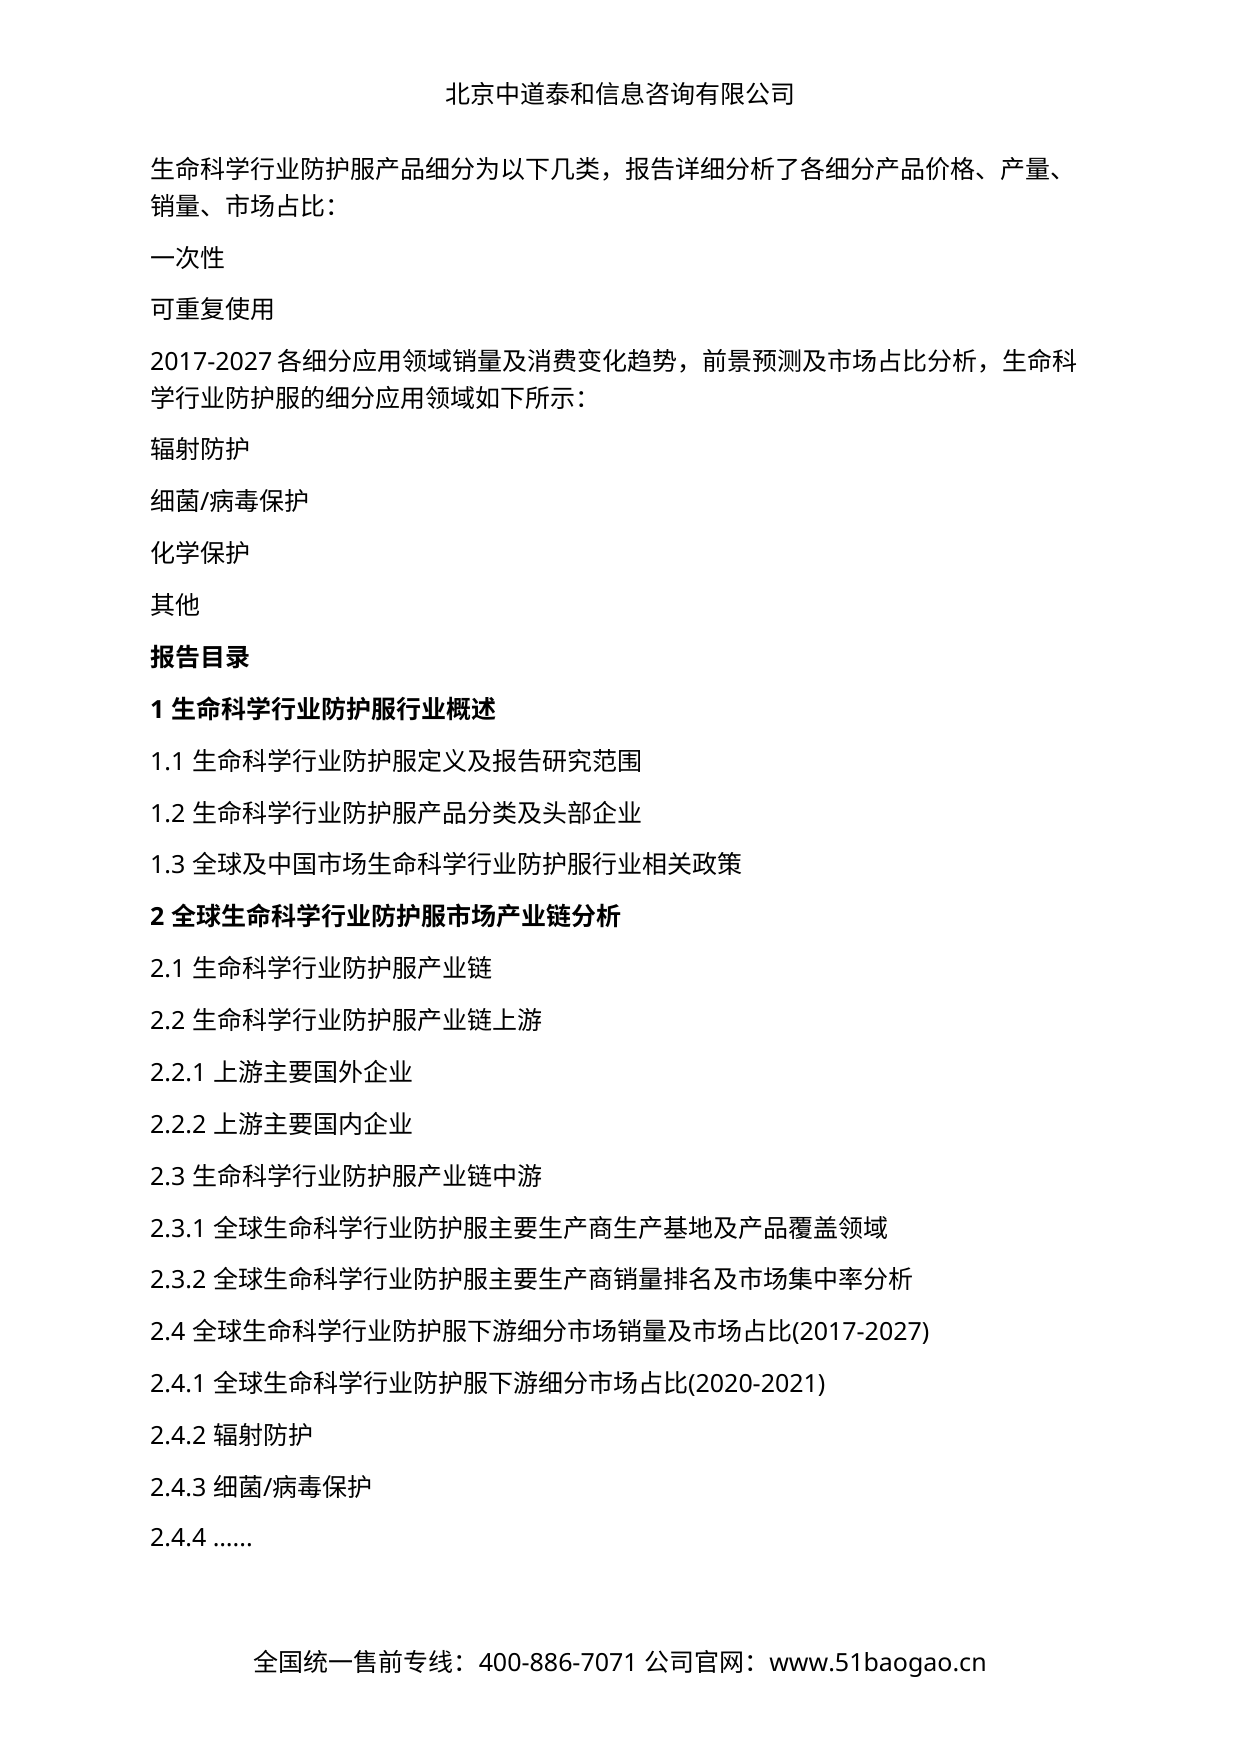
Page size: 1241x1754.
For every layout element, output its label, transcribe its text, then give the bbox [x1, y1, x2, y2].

text 2.2.2 上游主要国内企业 [150, 1104, 1090, 1141]
text 2017-2027各细分应用领域销量及消费变化趋势，前景预测及市场占比分析，生命科学行业防护服的细分应用领域如下所示： [150, 342, 1090, 414]
text 2.4.2 辐射防护 [150, 1416, 1090, 1452]
text 2.2.1 上游主要国外企业 [150, 1052, 1090, 1089]
text 2.2 生命科学行业防护服产业链上游 [150, 1001, 1090, 1037]
text 一次性 [150, 238, 1090, 274]
text 2.4.1 全球生命科学行业防护服下游细分市场占比(2020-2021) [150, 1364, 1090, 1400]
text 2.4.3 细菌/病毒保护 [150, 1467, 1090, 1504]
text 2.3.2 全球生命科学行业防护服主要生产商销量排名及市场集中率分析 [150, 1260, 1090, 1296]
text 1.1 生命科学行业防护服定义及报告研究范围 [150, 741, 1090, 777]
text 可重复使用 [150, 290, 1090, 326]
text 2.1 生命科学行业防护服产业链 [150, 949, 1090, 985]
text 化学保护 [150, 534, 1090, 570]
text 1.2 生命科学行业防护服产品分类及头部企业 [150, 793, 1090, 829]
text 报告目录 [150, 637, 1090, 674]
text 2.3.1 全球生命科学行业防护服主要生产商生产基地及产品覆盖领域 [150, 1208, 1090, 1244]
text 其他 [150, 586, 1090, 622]
text 2.3 生命科学行业防护服产业链中游 [150, 1156, 1090, 1192]
text 生命科学行业防护服产品细分为以下几类，报告详细分析了各细分产品价格、产量、销量、市场占比： [150, 150, 1090, 222]
text 1.3 全球及中国市场生命科学行业防护服行业相关政策 [150, 845, 1090, 881]
text 2.4 全球生命科学行业防护服下游细分市场销量及市场占比(2017-2027) [150, 1312, 1090, 1348]
text 2.4.4 …... [150, 1519, 1090, 1553]
text 辐射防护 [150, 430, 1090, 466]
text 2 全球生命科学行业防护服市场产业链分析 [150, 897, 1090, 933]
text 1 生命科学行业防护服行业概述 [150, 689, 1090, 726]
text 细菌/病毒保护 [150, 482, 1090, 518]
